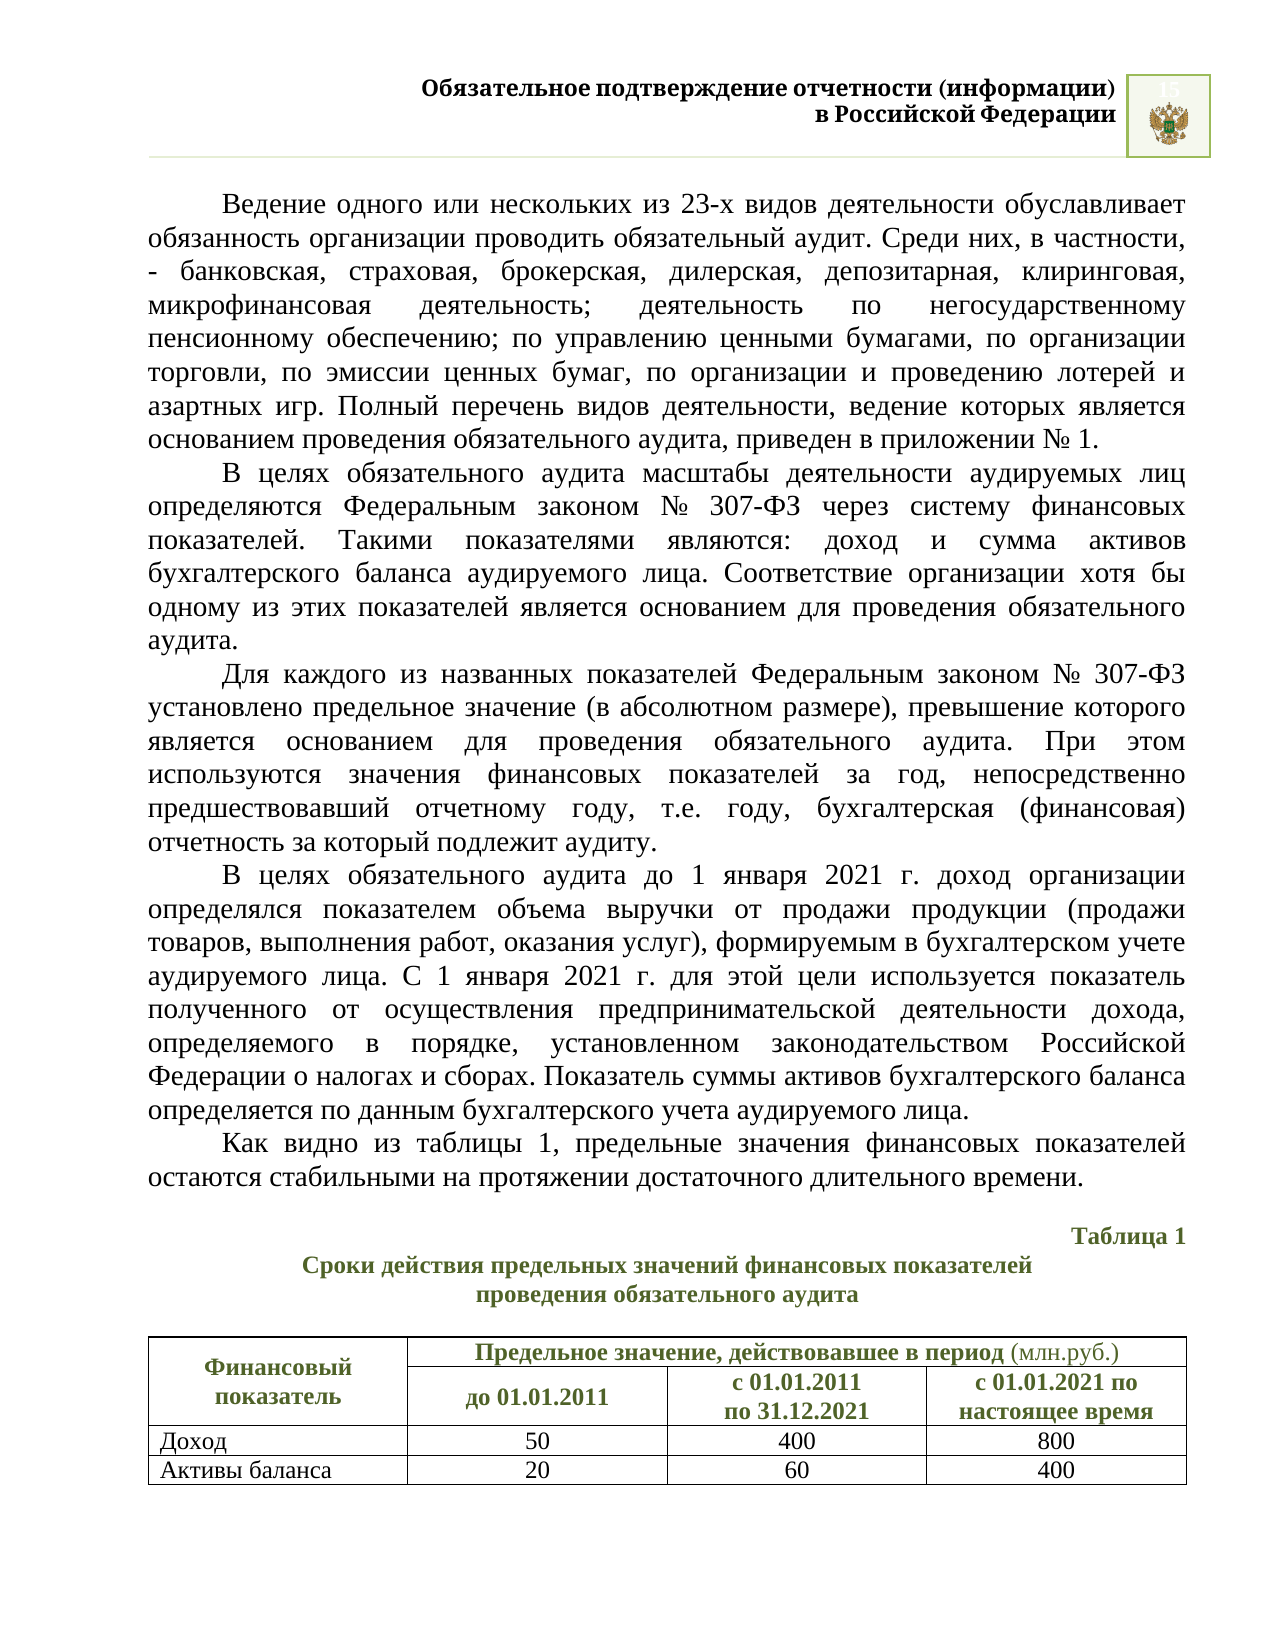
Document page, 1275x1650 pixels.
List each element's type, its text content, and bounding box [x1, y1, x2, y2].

table_cell 400 [927, 1456, 1186, 1484]
table_cell 20 [408, 1456, 667, 1484]
table_cell с 01.01.2021 по настоящее время [927, 1367, 1186, 1425]
text Сроки действия предельных значений финансовых показателей [148, 1250, 1186, 1279]
table_cell 800 [927, 1426, 1186, 1454]
picture [1149, 102, 1189, 145]
text проведения обязательного аудита [148, 1279, 1186, 1308]
table_cell до 01.01.2011 [408, 1367, 667, 1425]
text Для каждого из названных показателей Федеральным законом № 307-ФЗ установлено предельное значение (в абсолютном размере), превышение которого является основанием для проведения обязательного аудита. При этом используются значения финансовых показателей за год, непосредственно предшествовавший отчетному году, т.е. году, бухгалтерская (финансовая) отчетность за который подлежит аудиту. [148, 656, 1186, 857]
text Таблица 1 [148, 1221, 1186, 1250]
text В целях обязательного аудита до 1 января 2021 г. доход организации определялся показателем объема выручки от продажи продукции (продажи товаров, выполнения работ, оказания услуг), формируемым в бухгалтерском учете аудируемого лица. С 1 января 2021 г. для этой цели используется показатель полученного от осуществления предпринимательской деятельности дохода, определяемого в порядке, установленном законодательством Российской Федерации о налогах и сборах. Показатель суммы активов бухгалтерского баланса определяется по данным бухгалтерского учета аудируемого лица. [148, 857, 1186, 1126]
text В целях обязательного аудита масштабы деятельности аудируемых лиц определяются Федеральным законом № 307-ФЗ через систему финансовых показателей. Такими показателями являются: доход и сумма активов бухгалтерского баланса аудируемого лица. Соответствие организации хотя бы одному из этих показателей является основанием для проведения обязательного аудита. [148, 455, 1186, 656]
table_cell 50 [408, 1426, 667, 1454]
table_cell 60 [668, 1456, 926, 1484]
table_cell 400 [668, 1426, 926, 1454]
table_cell Доход [149, 1426, 407, 1454]
table_header Финансовый показатель [149, 1338, 407, 1425]
table_cell с 01.01.2011 по 31.12.2021 [668, 1367, 926, 1425]
text Как видно из таблицы 1, предельные значения финансовых показателей остаются стабильными на протяжении достаточного длительного времени. [148, 1126, 1186, 1193]
table_header Предельное значение, действовавшее в период (млн.руб.) [408, 1338, 1186, 1366]
table_cell Активы баланса [149, 1456, 407, 1484]
text Ведение одного или нескольких из 23-х видов деятельности обуславливает обязанность организации проводить обязательный аудит. Среди них, в частности, - банковская, страховая, брокерская, дилерская, депозитарная, клиринговая, микрофинансовая деятельность; деятельность по негосударственному пенсионному обеспечению; по управлению ценными бумагами, по организации торговли, по эмиссии ценных бумаг, по организации и проведению лотерей и азартных игр. Полный перечень видов деятельности, ведение которых является основанием проведения обязательного аудита, приведен в приложении № 1. [148, 186, 1186, 455]
